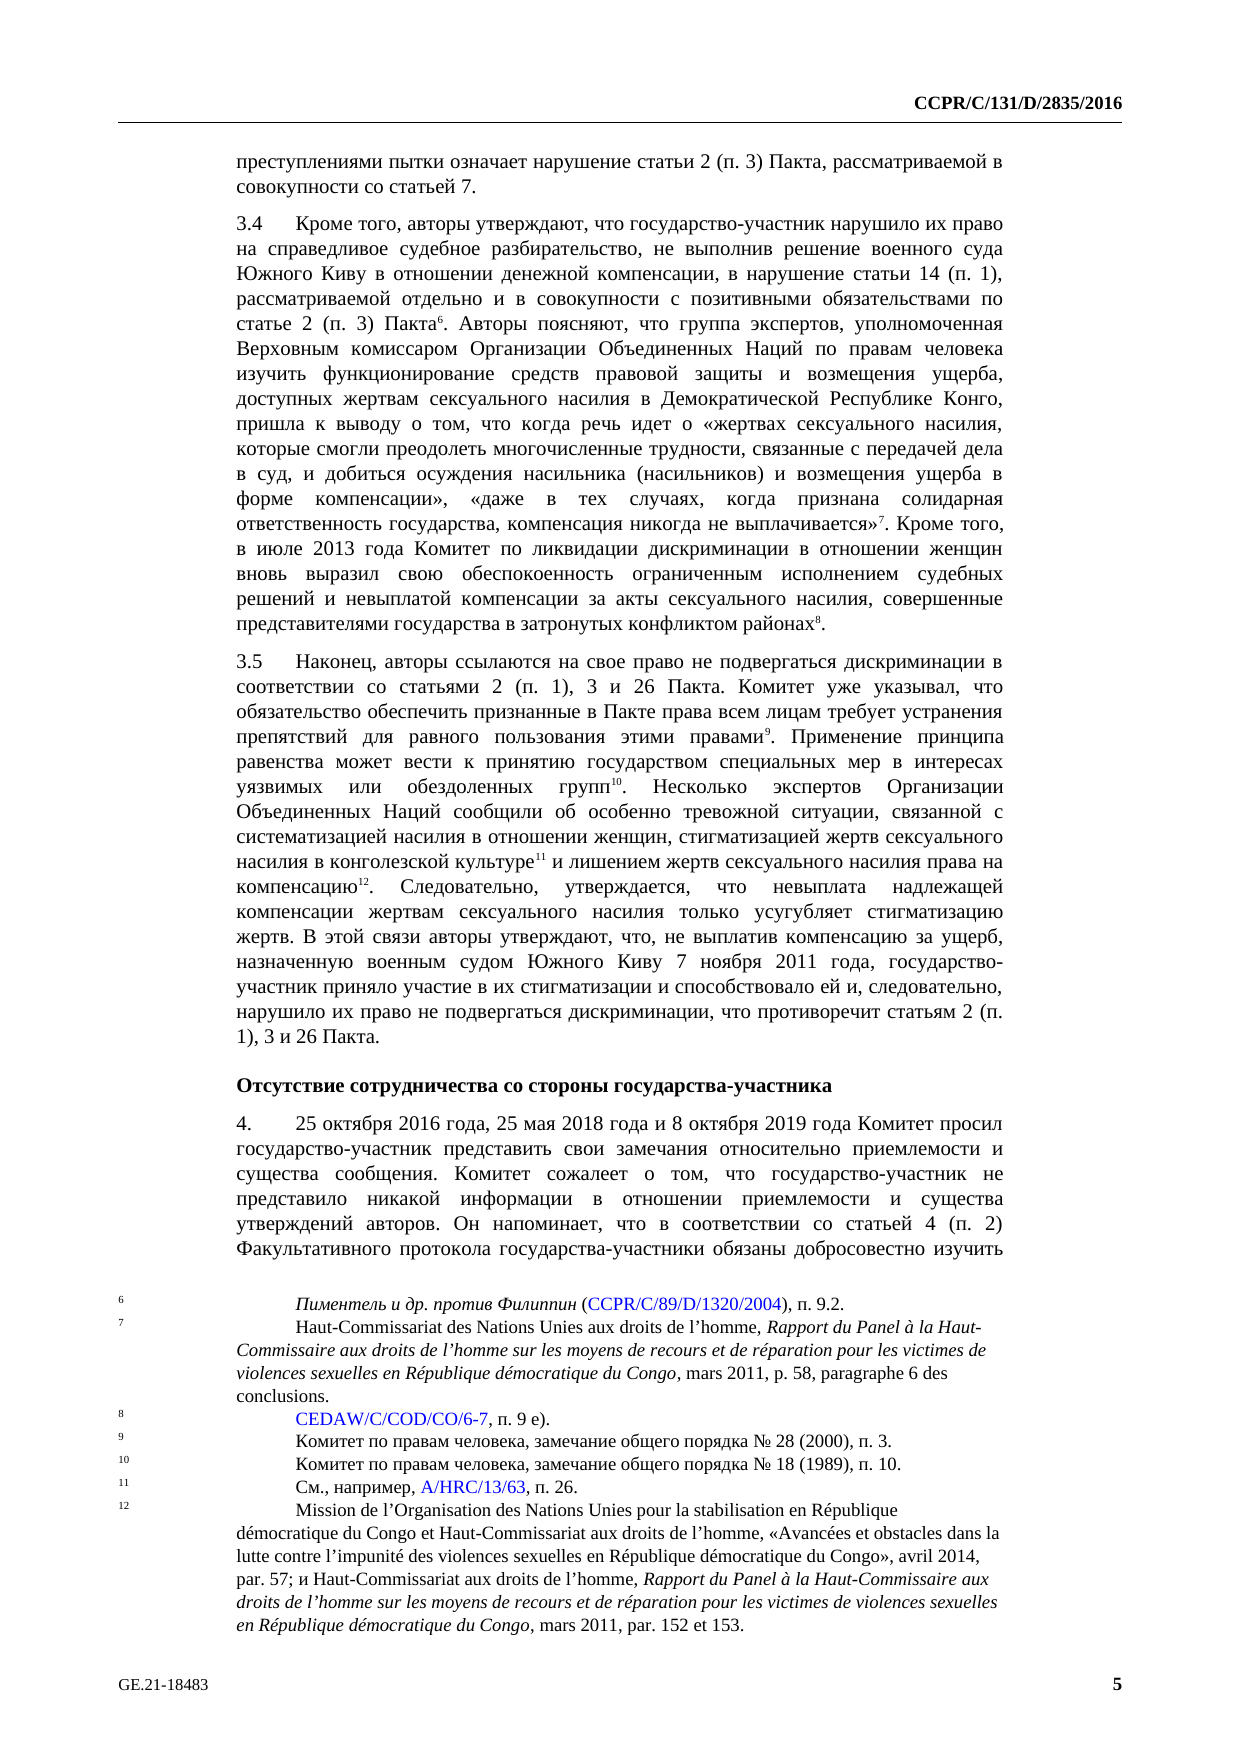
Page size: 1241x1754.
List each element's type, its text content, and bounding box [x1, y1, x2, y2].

text 3.4 Кроме того, авторы утверждают, что государство-участник нарушило их право на справедливое судебное разбирательство, не выполнив решение военного суда Южного Киву в отношении денежной компенсации, в нарушение статьи 14 (п. 1), рассматриваемой отдельно и в совокупности с позитивными обязательствами по статье 2 (п. 3) Пакта. Авторы поясняют, что группа экспертов, уполномоченная Верховным комиссаром Организации Объединенных Наций по правам человека изучить функционирование средств правовой защиты и возмещения ущерба, доступных жертвам сексуального насилия в Демократической Республике Конго, пришла к выводу о том, что когда речь идет о «жертвах сексуального насилия, которые смогли преодолеть многочисленные трудности, связанные с передачей дела в суд, и добиться осуждения насильника (насильников) и возмещения ущерба в форме компенсации», «даже в тех случаях, когда признана солидарная ответственность государства, компенсация никогда не выплачивается». Кроме того, в июле 2013 года Комитет по ликвидации дискриминации в отношении женщин вновь выразил свою обеспокоенность ограниченным исполнением судебных решений и невыплатой компенсации за акты сексуального насилия, совершенные представителями государства в затронутых конфликтом районах. [236, 210, 1004, 635]
text 3.5 Наконец, авторы ссылаются на свое право не подвергаться дискриминации в соответствии со статьями 2 (п. 1), 3 и 26 Пакта. Комитет уже указывал, что обязательство обеспечить признанные в Пакте права всем лицам требует устранения препятствий для равного пользования этими правами. Применение принципа равенства может вести к принятию государством специальных мер в интересах уязвимых или обездоленных групп. Несколько экспертов Организации Объединенных Наций сообщили об особенно тревожной ситуации, связанной с систематизацией насилия в отношении женщин, стигматизацией жертв сексуального насилия в конголезской культуре и лишением жертв сексуального насилия права на компенсацию. Следовательно, утверждается, что невыплата надлежащей компенсации жертвам сексуального насилия только усугубляет стигматизацию жертв. В этой связи авторы утверждают, что, не выплатив компенсацию за ущерб, назначенную военным судом Южного Киву 7 ноября 2011 года, государство-участник приняло участие в их стигматизации и способствовало ей и, следовательно, нарушило их право не подвергаться дискриминации, что противоречит статьям 2 (п. 1), 3 и 26 Пакта. [236, 648, 1004, 1048]
text Отсутствие сотрудничества со стороны государства-участника [118, 1073, 1004, 1098]
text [236, 148, 1004, 198]
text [236, 1110, 1004, 1260]
